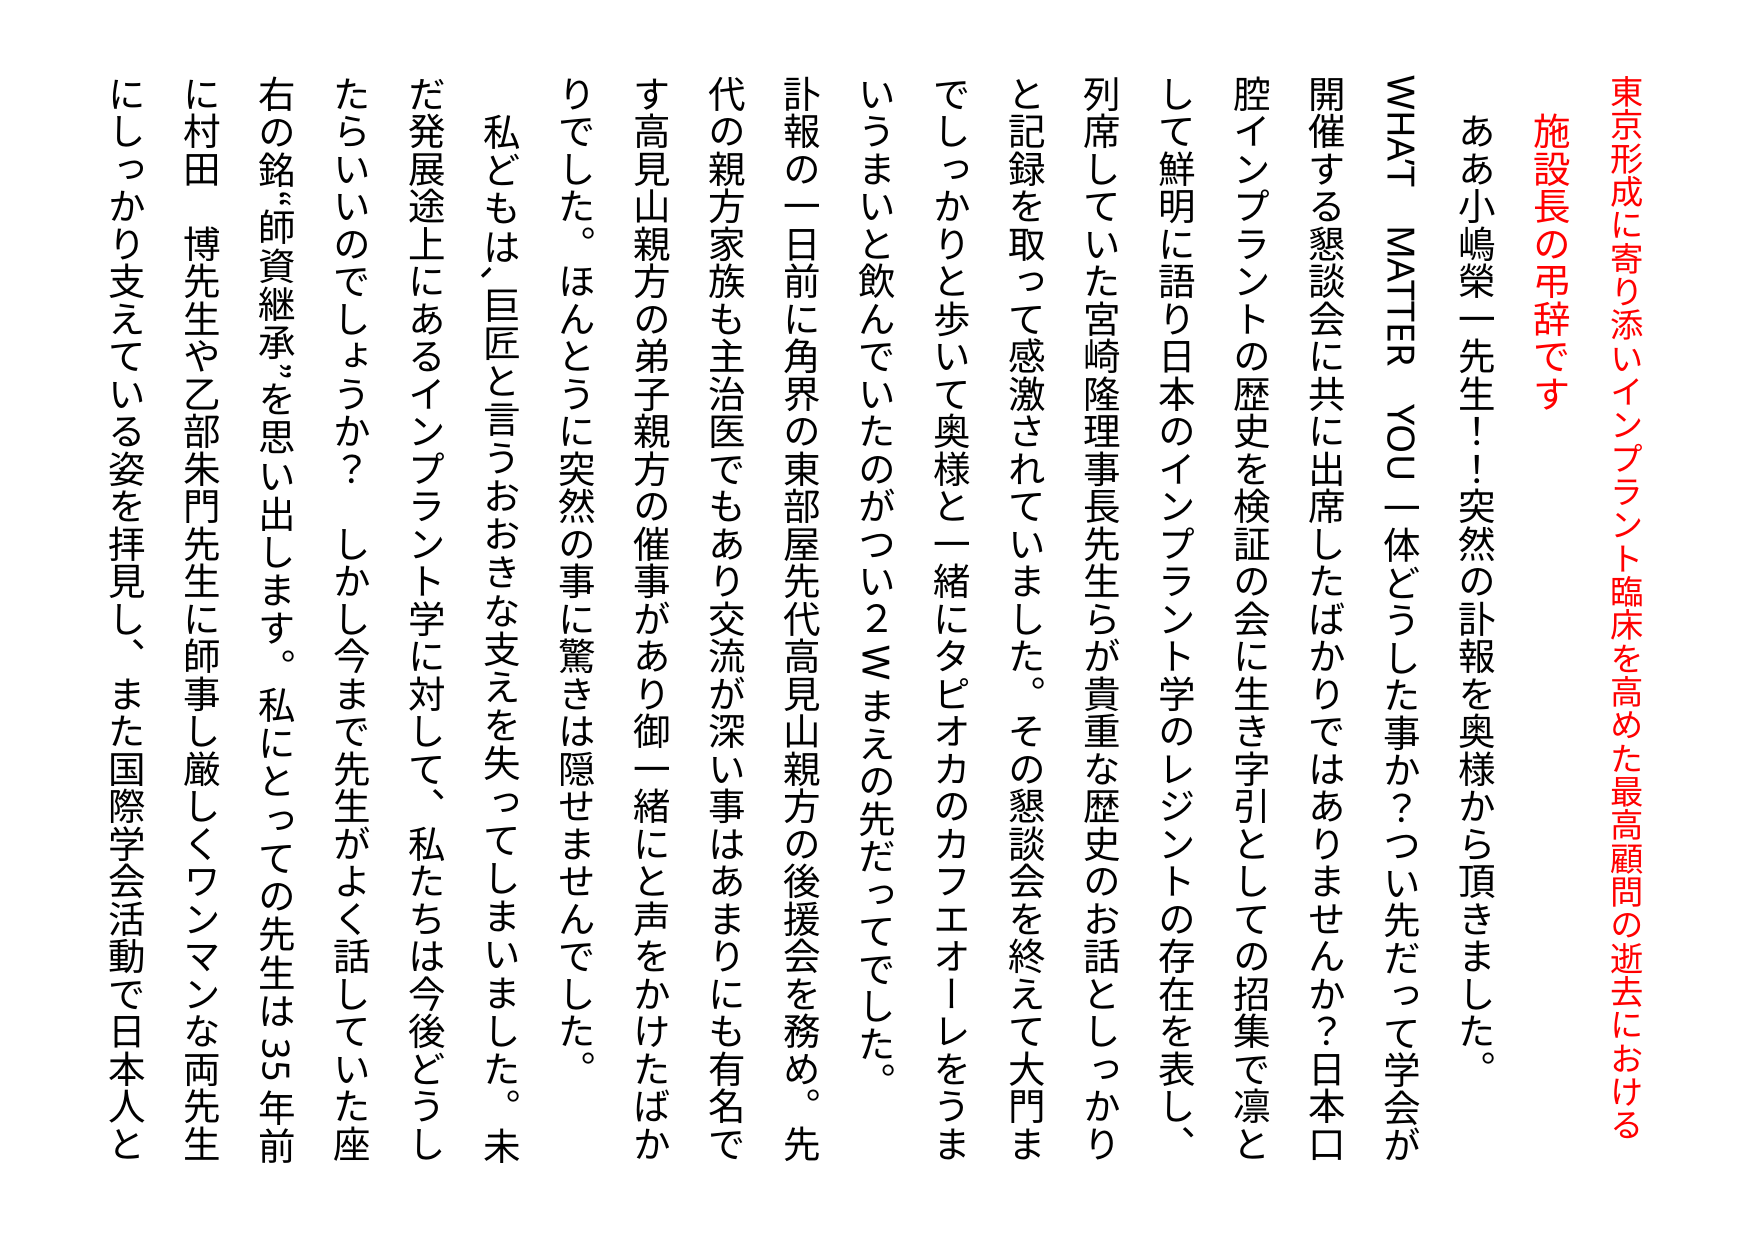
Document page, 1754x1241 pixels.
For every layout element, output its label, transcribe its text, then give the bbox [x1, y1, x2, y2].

text ああ小嶋榮一先生！！突然の訃報を奥様から頂きました。 [1439, 75, 1514, 1165]
text 訃報の一日前に角界の東部屋先代高見山親方の後援会を務め。先代の親方家族も主治医でもあり交流が深い事はあまりにも有名です高見山親方の弟子親方の催事があり御一緒にと声をかけたばかりでした。ほんとうに突然の事に驚きは隠せませんでした。 [539, 75, 839, 1165]
text WHA’T MATTER YOU一体どうした事か？つい先だって学会が開催する懇談会に共に出席したばかりではありませんか？日本口腔インプラントの歴史を検証の会に生き字引としての招集で凛として鮮明に語り日本のインプラント学のレジントの存在を表し、列席していた宮崎隆理事長先生らが貴重な歴史のお話としっかりと記録を取って感激されていました。その懇談会を終えて大門までしっかりと歩いて奥様と一緒にタピオカのカフエオーレをうまいうまいと飲んでいたのがつい２Wまえの先だってでした。 [839, 75, 1439, 1165]
text 東京形成に寄り添いインプラント臨床を高めた最高顧問の逝去における [1589, 75, 1664, 1165]
text 施設長の弔辞です [1514, 75, 1589, 1165]
